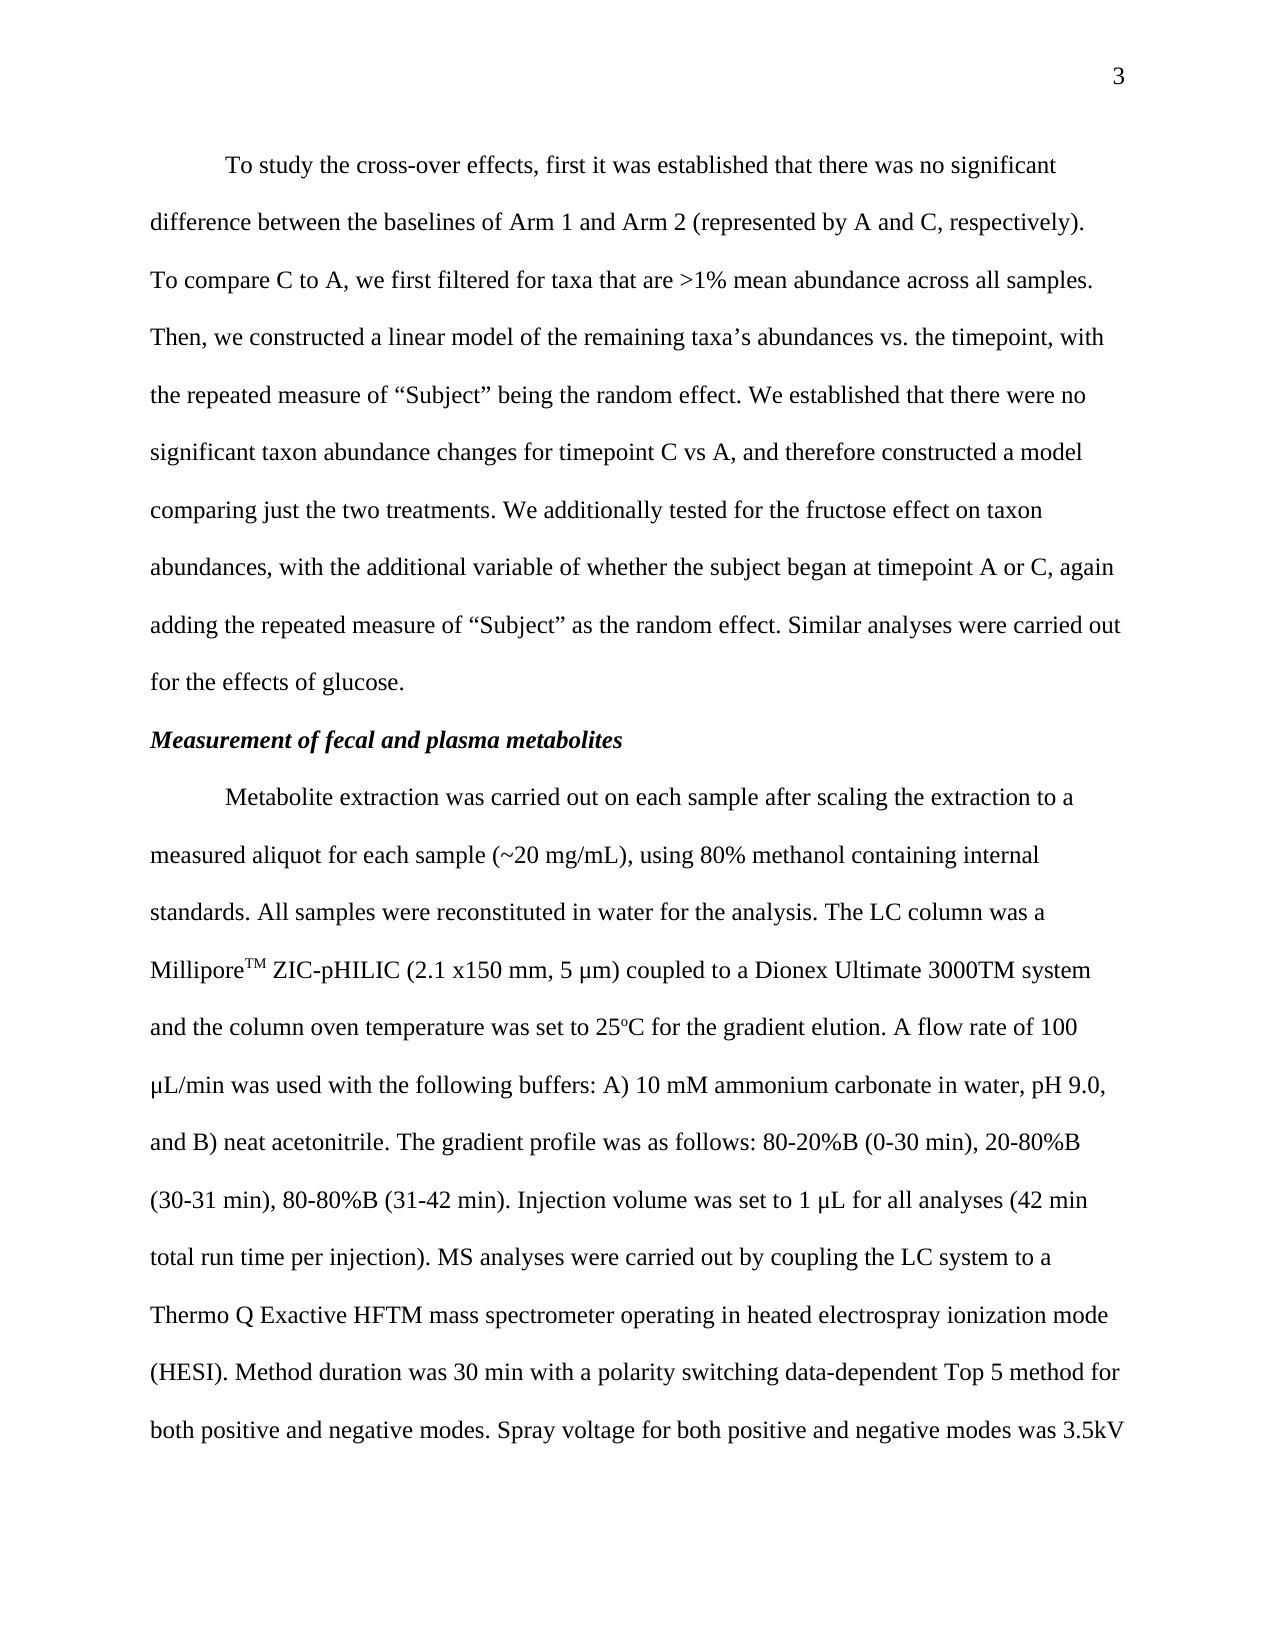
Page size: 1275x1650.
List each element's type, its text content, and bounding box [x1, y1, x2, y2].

text To study the cross-over effects, first it was established that there was no significant difference between the baselines of Arm 1 and Arm 2 (represented by A and C, respectively). To compare C to A, we first filtered for taxa that are >1% mean abundance across all samples. Then, we constructed a linear model of the remaining taxa’s abundances vs. the timepoint, with the repeated measure of “Subject” being the random effect. We established that there were no significant taxon abundance changes for timepoint C vs A, and therefore constructed a model comparing just the two treatments. We additionally tested for the fructose effect on taxon abundances, with the additional variable of whether the subject began at timepoint A or C, again adding the repeated measure of “Subject” as the random effect. Similar analyses were carried out for the effects of glucose. [150, 150, 1125, 696]
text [150, 782, 1125, 1444]
text Measurement of fecal and plasma metabolites [150, 725, 1125, 754]
